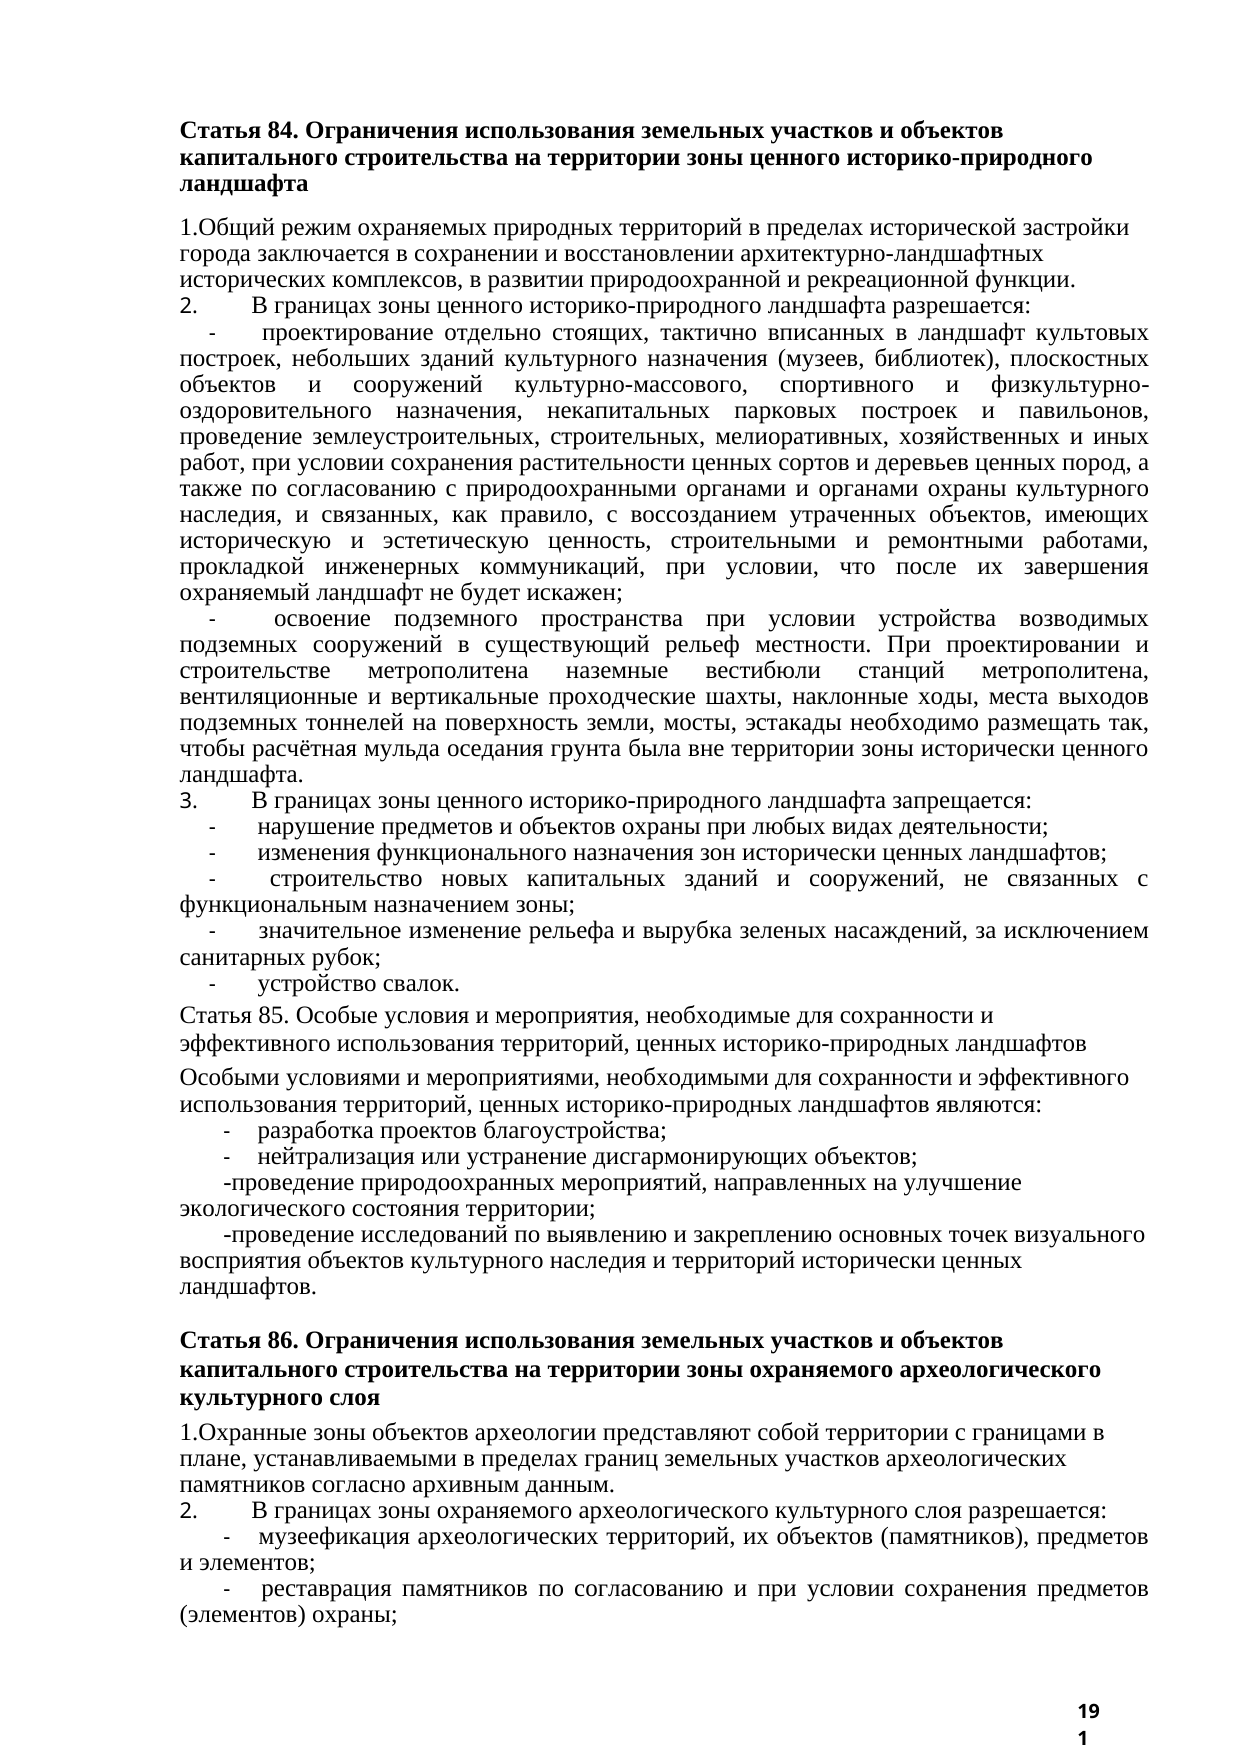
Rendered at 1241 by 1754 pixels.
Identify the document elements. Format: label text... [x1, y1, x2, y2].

list изменения функционального назначения зон исторически ценных ландшафтов; [179, 840, 1152, 866]
list проектирование отдельно стоящих, тактично вписанных в ландшафт культовых построек, небольших зданий культурного назначения (музеев, библиотек), плоскостных объектов и сооружений культурно-массового, спортивного и физкультурнооздоровительного назначения, некапитальных парковых построек и павильонов, проведение землеустроительных, строительных, мелиоративных, хозяйственных и иных работ, при условии сохранения растительности ценных сортов и деревьев ценных пород, а также по согласованию с природоохранными органами и органами охраны культурного наследия, и связанных, как правило, с воссозданием утраченных объектов, имеющих историческую и эстетическую ценность, строительными и ремонтными работами, прокладкой инженерных коммуникаций, при условии, что после их завершения охраняемый ландшафт не будет искажен; [179, 319, 1149, 606]
text 1.Охранные зоны объектов археологии представляют собой территории с границами в плане, устанавливаемыми в пределах границ земельных участков археологических памятников согласно архивным данным. [179, 1419, 1149, 1498]
list устройство свалок. [179, 970, 1152, 996]
list В границах зоны охраняемого археологического культурного слоя разрешается: [179, 1498, 1152, 1524]
list строительство новых капитальных зданий и сооружений, не связанных с функциональным назначением зоны; [179, 866, 1149, 918]
text Особыми условиями и мероприятиями, необходимыми для сохранности и эффективного использования территорий, ценных историко-природных ландшафтов являются: [179, 1064, 1149, 1117]
text Статья 86. Ограничения использования земельных участков и объектов капитального строительства на территории зоны охраняемого археологического культурного слоя [179, 1326, 1149, 1411]
text -проведение природоохранных мероприятий, направленных на улучшение экологического состояния территории; [179, 1169, 1149, 1222]
text Статья 85. Особые условия и мероприятия, необходимые для сохранности и эффективного использования территорий, ценных историко-природных ландшафтов [179, 1001, 1149, 1057]
list В границах зоны ценного историко-природного ландшафта запрещается: [179, 788, 1152, 814]
list нейтрализация или устранение дисгармонирующих объектов; [179, 1143, 1152, 1169]
text -проведение исследований по выявлению и закреплению основных точек визуального восприятия объектов культурного наследия и территорий исторически ценных ландшафтов. [179, 1222, 1149, 1300]
list В границах зоны ценного историко-природного ландшафта разрешается: [179, 293, 1152, 319]
list нарушение предметов и объектов охраны при любых видах деятельности; [179, 814, 1152, 840]
list значительное изменение рельефа и вырубка зеленых насаждений, за исключением санитарных рубок; [179, 918, 1149, 970]
list разработка проектов благоустройства; [179, 1117, 1152, 1143]
text Статья 84. Ограничения использования земельных участков и объектов капитального строительства на территории зоны ценного историко-природного ландшафта [179, 118, 1149, 196]
list музеефикация археологических территорий, их объектов (памятников), предметов и элементов; [179, 1524, 1149, 1576]
list освоение подземного пространства при условии устройства возводимых подземных сооружений в существующий рельеф местности. При проектировании и строительстве метрополитена наземные вестибюли станций метрополитена, вентиляционные и вертикальные проходческие шахты, наклонные ходы, места выходов подземных тоннелей на поверхность земли, мосты, эстакады необходимо размещать так, чтобы расчётная мульда оседания грунта была вне территории зоны исторически ценного ландшафта. [179, 606, 1149, 788]
list реставрация памятников по согласованию и при условии сохранения предметов (элементов) охраны; [179, 1576, 1149, 1628]
text 1.Общий режим охраняемых природных территорий в пределах исторической застройки города заключается в сохранении и восстановлении архитектурно-ландшафтных исторических комплексов, в развитии природоохранной и рекреационной функции. [179, 215, 1149, 293]
